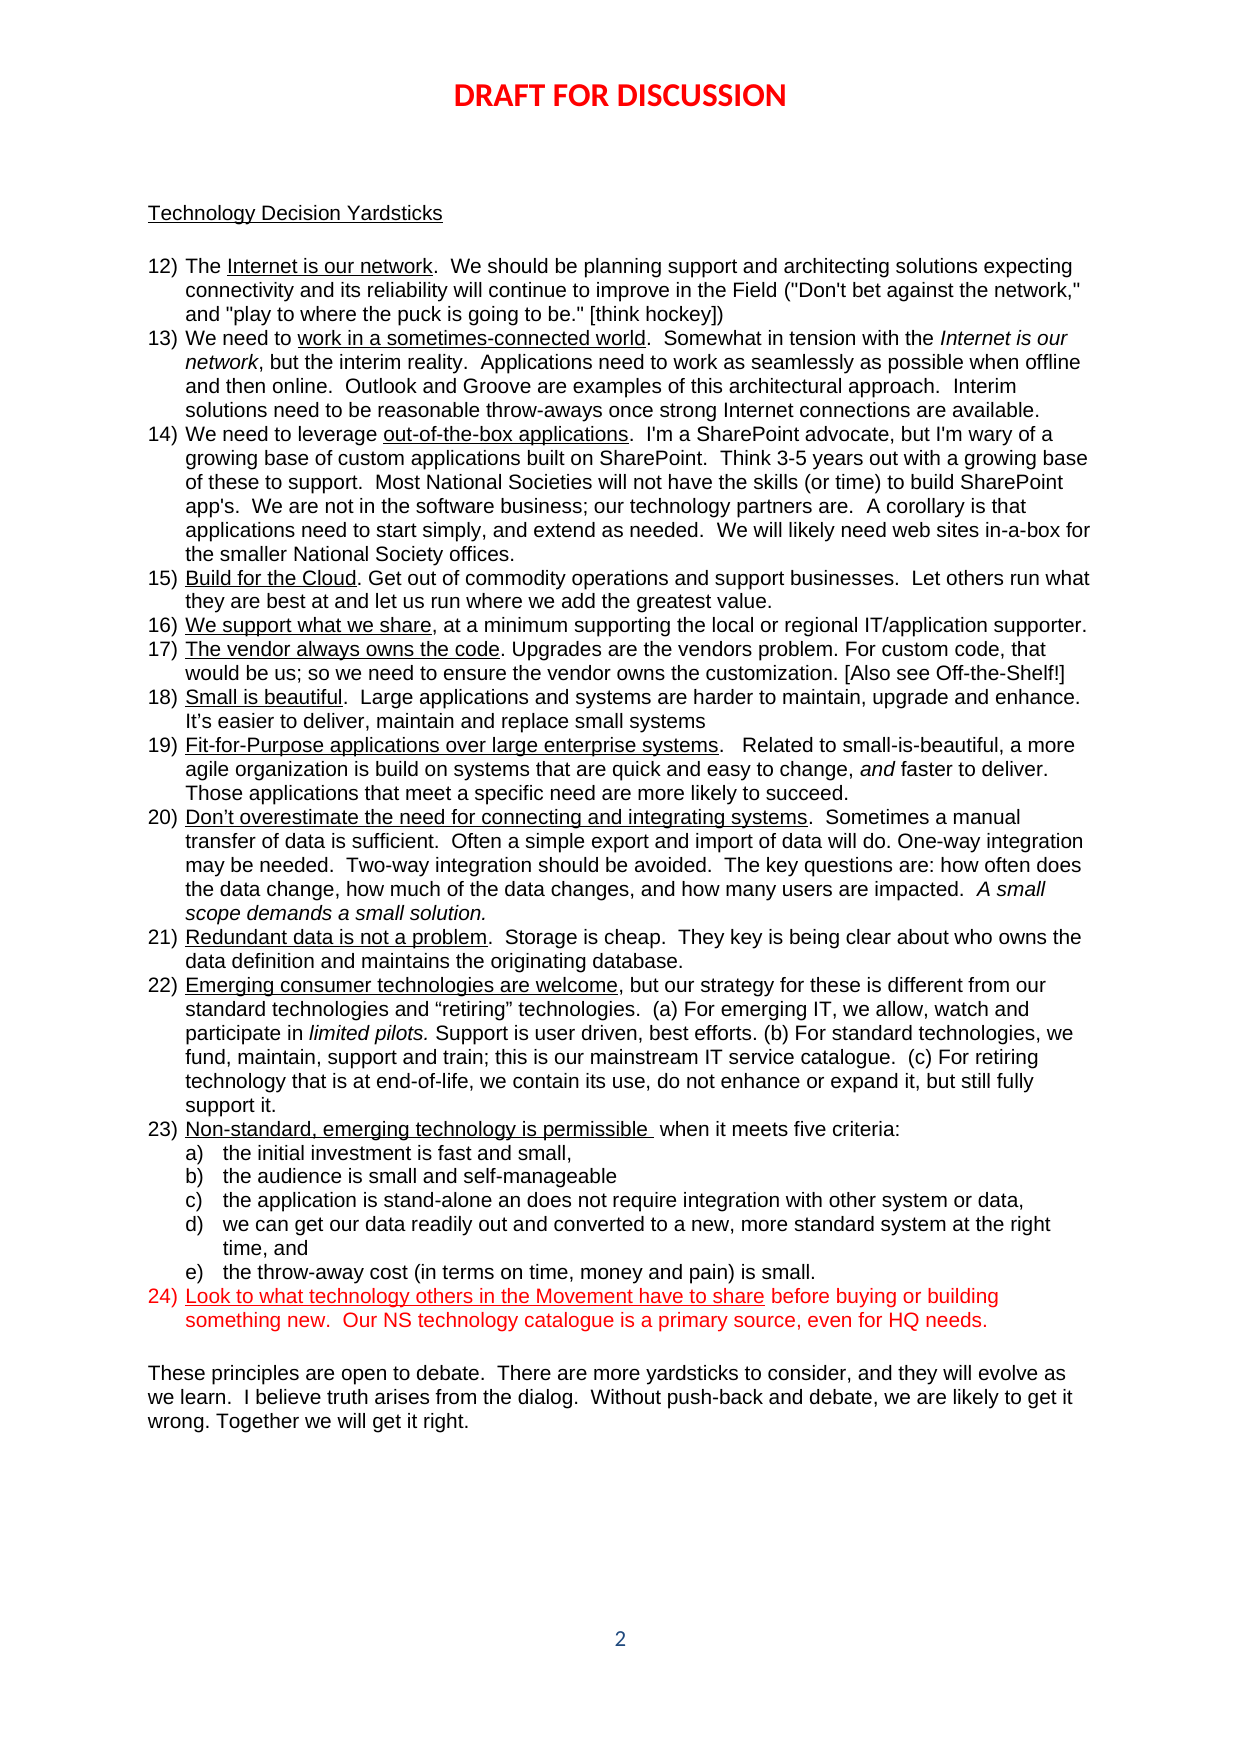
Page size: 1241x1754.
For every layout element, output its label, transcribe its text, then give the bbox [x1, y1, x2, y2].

list We need to work in a sometimes-connected world. Somewhat in tension with the Internet is our network, but the interim reality. Applications need to work as seamlessly as possible when offline and then online. Outlook and Groove are examples of this architectural approach. Interim solutions need to be reasonable throw-aways once strong Internet connections are available. [148, 326, 1093, 422]
list Non-standard, emerging technology is permissible when it meets five criteria: [148, 1116, 1093, 1140]
list the audience is small and self-manageable [185, 1164, 1093, 1188]
list The Internet is our network. We should be planning support and architecting solutions expecting connectivity and its reliability will continue to improve in the Field ("Don't bet against the network," and "play to where the puck is going to be." [think hockey]) [148, 254, 1093, 326]
text Technology Decision Yardsticks [148, 201, 1093, 225]
list the initial investment is fast and small, [185, 1140, 1093, 1164]
list Look to what technology others in the Movement have to share before buying or building something new. Our NS technology catalogue is a primary source, even for HQ needs. [148, 1284, 1093, 1332]
list the application is stand-alone an does not require integration with other system or data, [185, 1188, 1093, 1212]
list We support what we share, at a minimum supporting the local or regional IT/application supporter. [148, 613, 1093, 637]
list Small is beautiful. Large applications and systems are harder to maintain, upgrade and enhance. It’s easier to deliver, maintain and replace small systems [148, 685, 1093, 733]
list We need to leverage out-of-the-box applications. I'm a SharePoint advocate, but I'm wary of a growing base of custom applications built on SharePoint. Think 3-5 years out with a growing base of these to support. Most National Societies will not have the skills (or time) to build SharePoint app's. We are not in the software business; our technology partners are. A corollary is that applications need to start simply, and extend as needed. We will likely need web sites in-a-box for the smaller National Society offices. [148, 422, 1093, 565]
text These principles are open to debate. There are more yardsticks to consider, and they will evolve as we learn. I believe truth arises from the dialog. Without push-back and debate, we are likely to get it wrong. Together we will get it right. [148, 1361, 1093, 1433]
list Build for the Cloud. Get out of commodity operations and support businesses. Let others run what they are best at and let us run where we add the greatest value. [148, 565, 1093, 613]
list Emerging consumer technologies are welcome, but our strategy for these is different from our standard technologies and “retiring” technologies. (a) For emerging IT, we allow, watch and participate in limited pilots. Support is user driven, best efforts. (b) For standard technologies, we fund, maintain, support and train; this is our mainstream IT service catalogue. (c) For retiring technology that is at end-of-life, we contain its use, do not enhance or expand it, but still fully support it. [148, 973, 1093, 1116]
list the throw-away cost (in terms on time, money and pain) is small. [185, 1260, 1093, 1284]
list Redundant data is not a problem. Storage is cheap. They key is being clear about who owns the data definition and maintains the originating database. [148, 925, 1093, 973]
list The vendor always owns the code. Upgrades are the vendors problem. For custom code, that would be us; so we need to ensure the vendor owns the customization. [Also see Off-the-Shelf!] [148, 637, 1093, 685]
list we can get our data readily out and converted to a new, more standard system at the right time, and [185, 1212, 1093, 1260]
list Don’t overestimate the need for connecting and integrating systems. Sometimes a manual transfer of data is sufficient. Often a simple export and import of data will do. One-way integration may be needed. Two-way integration should be avoided. The key questions are: how often does the data change, how much of the data changes, and how many users are impacted. A small scope demands a small solution. [148, 805, 1093, 925]
list Fit-for-Purpose applications over large enterprise systems. Related to small-is-beautiful, a more agile organization is build on systems that are quick and easy to change, and faster to deliver. Those applications that meet a specific need are more likely to succeed. [148, 733, 1093, 805]
